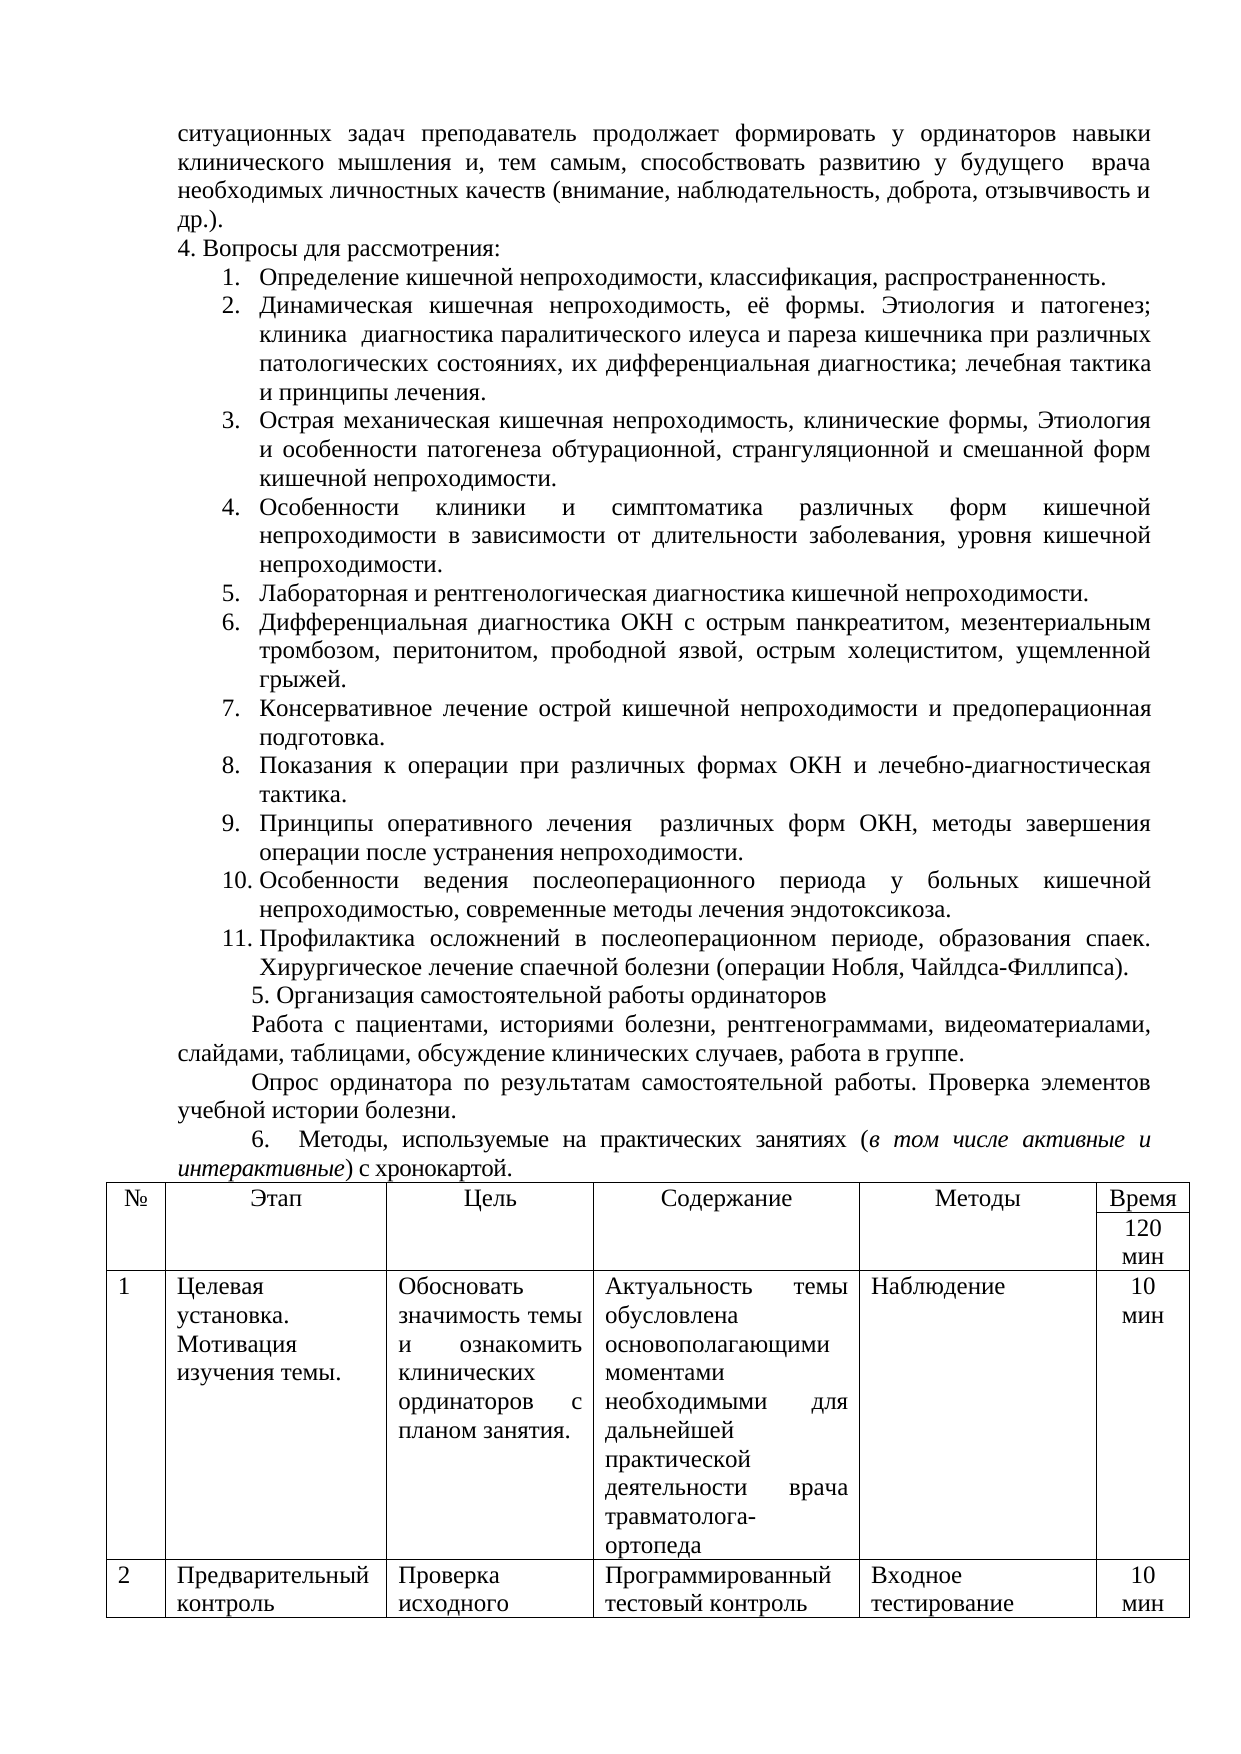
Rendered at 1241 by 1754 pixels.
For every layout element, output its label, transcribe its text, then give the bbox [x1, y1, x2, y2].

table_cell Обосновать значимость темы и ознакомить клинических ординаторов с планом занятия. [387, 1271, 593, 1559]
table_header Время [1097, 1183, 1189, 1212]
table_cell Наблюдение [860, 1271, 1096, 1559]
list Принципы оперативного лечения различных форм ОКН, методы завершения операции после устранения непроходимости. [222, 808, 1152, 866]
text 6. Методы, используемые на практических занятиях (в том числе активные и интерактивные) с хронокартой. [177, 1124, 1152, 1182]
table_cell 2 [107, 1560, 165, 1617]
table_cell Актуальность темы обусловлена основополагающими моментами необходимыми для дальнейшей практической деятельности врача травматолога-ортопеда [594, 1271, 859, 1559]
table_header Содержание [594, 1183, 859, 1270]
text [177, 118, 1152, 233]
text Опрос ординатора по результатам самостоятельной работы. Проверка элементов учебной истории болезни. [177, 1067, 1152, 1124]
table_cell 1 [107, 1271, 165, 1559]
list Особенности клиники и симптоматика различных форм кишечной непроходимости в зависимости от длительности заболевания, уровня кишечной непроходимости. [222, 492, 1152, 578]
table_header Цель [387, 1183, 593, 1270]
table_cell 120 мин [1097, 1213, 1189, 1270]
text 5. Организация самостоятельной работы ординаторов [177, 981, 1152, 1009]
text 4. Вопросы для рассмотрения: [177, 233, 1152, 262]
list Особенности ведения послеоперационного периода у больных кишечной непроходимостью, современные методы лечения эндотоксикоза. [222, 866, 1152, 923]
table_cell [166, 1560, 386, 1617]
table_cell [594, 1560, 859, 1617]
list Профилактика осложнений в послеоперационном периоде, образования спаек. Хирургическое лечение спаечной болезни (операции Нобля, Чайлдса-Филлипса). [222, 923, 1152, 981]
table_cell Целевая установка. Мотивация изучения темы. [166, 1271, 386, 1559]
table_header № [107, 1183, 165, 1270]
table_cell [387, 1560, 593, 1617]
list Определение кишечной непроходимости, классификация, распространенность. [222, 262, 1152, 291]
text Работа с пациентами, историями болезни, рентгенограммами, видеоматериалами, слайдами, таблицами, обсуждение клинических случаев, работа в группе. [177, 1009, 1152, 1067]
list Динамическая кишечная непроходимость, её формы. Этиология и патогенез; клиника диагностика паралитического илеуса и пареза кишечника при различных патологических состояниях, их дифференциальная диагностика; лечебная тактика и принципы лечения. [222, 291, 1152, 406]
list Консервативное лечение острой кишечной непроходимости и предоперационная подготовка. [222, 693, 1152, 751]
table_cell 10 мин [1097, 1271, 1189, 1559]
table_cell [860, 1560, 1096, 1617]
table_header Методы [860, 1183, 1096, 1270]
table_cell 10 мин [1097, 1560, 1189, 1617]
list Дифференциальная диагностика ОКН с острым панкреатитом, мезентериальным тромбозом, перитонитом, прободной язвой, острым холециститом, ущемленной грыжей. [222, 607, 1152, 693]
table_header Этап [166, 1183, 386, 1270]
list Острая механическая кишечная непроходимость, клинические формы, Этиология и особенности патогенеза обтурационной, странгуляционной и смешанной форм кишечной непроходимости. [222, 406, 1152, 492]
list Показания к операции при различных формах ОКН и лечебно-диагностическая тактика. [222, 751, 1152, 808]
list Лабораторная и рентгенологическая диагностика кишечной непроходимости. [222, 578, 1152, 607]
